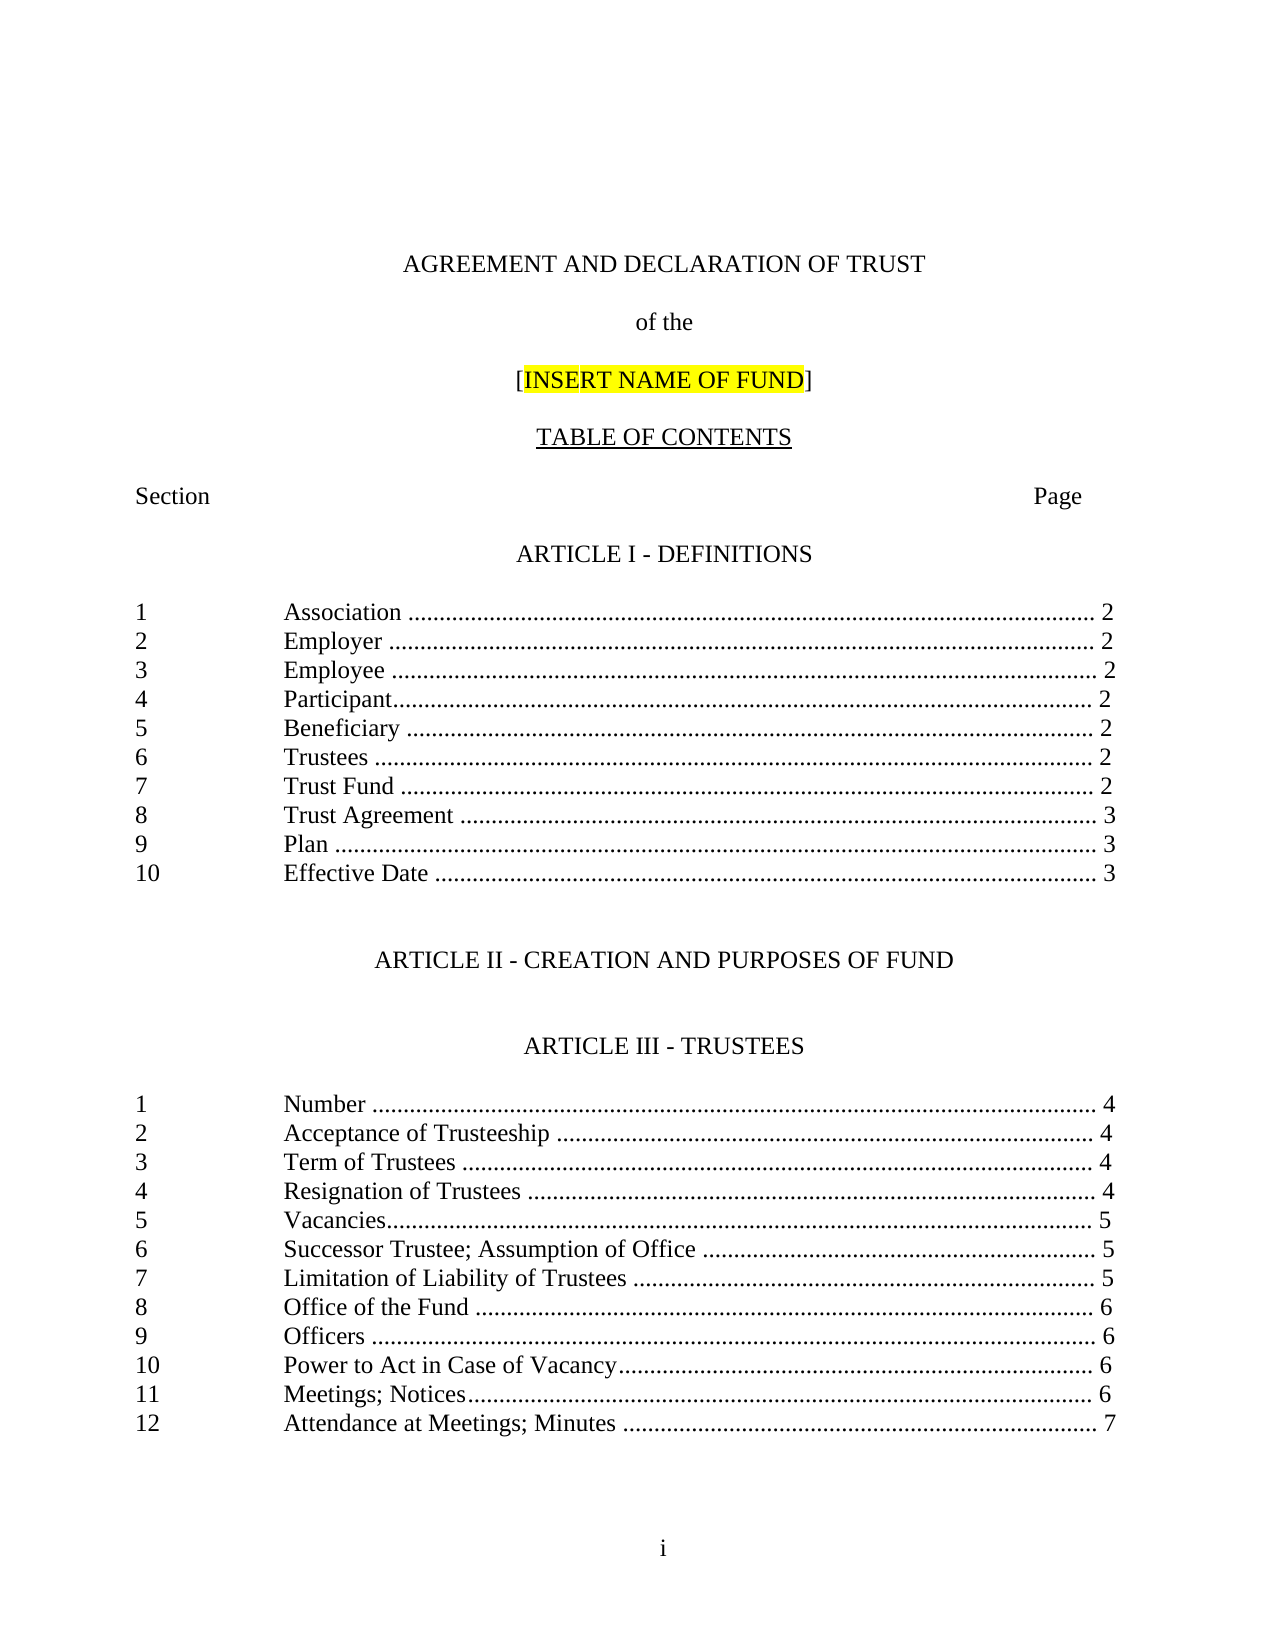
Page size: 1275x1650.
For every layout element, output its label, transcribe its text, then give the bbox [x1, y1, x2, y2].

text 4 Participant................................................................................................................ 2 [135, 684, 1123, 713]
text 2 Employer ................................................................................................................. 2 [135, 626, 1123, 655]
text 8 Office of the Fund ................................................................................................... 6 [135, 1292, 1123, 1321]
text AGREEMENT AND DECLARATION OF TRUST [399, 249, 929, 277]
text 10 Effective Date .......................................................................................................... 3 [135, 858, 1123, 887]
text 5 Vacancies................................................................................................................. 5 [135, 1205, 1123, 1234]
text 7 Limitation of Liability of Trustees .......................................................................... 5 [135, 1263, 1123, 1292]
text 6 Trustees ................................................................................................................... 2 [135, 742, 1123, 771]
text ARTICLE II - CREATION AND PURPOSES OF FUND ARTICLE III - TRUSTEES [373, 887, 955, 1060]
text 4 Resignation of Trustees ........................................................................................... 4 [135, 1176, 1123, 1205]
text 3 Term of Trustees ..................................................................................................... 4 [135, 1147, 1123, 1176]
text 1 Association .............................................................................................................. 2 [135, 597, 1123, 626]
text [INSERT NAME OF FUND] TABLE OF CONTENTS [513, 365, 815, 451]
text 11 Meetings; Notices.................................................................................................... 6 [135, 1379, 1123, 1408]
text 2 Acceptance of Trusteeship ...................................................................................... 4 [135, 1118, 1123, 1147]
text 12 Attendance at Meetings; Minutes ............................................................................ 7 [135, 1408, 1123, 1437]
text ARTICLE I - DEFINITIONS [513, 539, 815, 568]
text 8 Trust Agreement ...................................................................................................... 3 [135, 800, 1123, 829]
text 1 Number .................................................................................................................... 4 [135, 1089, 1123, 1118]
text 6 Successor Trustee; Assumption of Office ............................................................... 5 [135, 1234, 1123, 1263]
text 7 Trust Fund ............................................................................................................... 2 [135, 771, 1123, 800]
text of the [630, 307, 698, 335]
text 9 Plan .......................................................................................................................... 3 [135, 829, 1123, 858]
text 9 Officers .................................................................................................................... 6 [135, 1321, 1123, 1350]
text 3 Employee ................................................................................................................. 2 [135, 655, 1123, 684]
text 10 Power to Act in Case of Vacancy............................................................................ 6 [135, 1350, 1123, 1379]
text 5 Beneficiary .............................................................................................................. 2 [135, 713, 1123, 742]
text Section Page [135, 481, 1123, 510]
